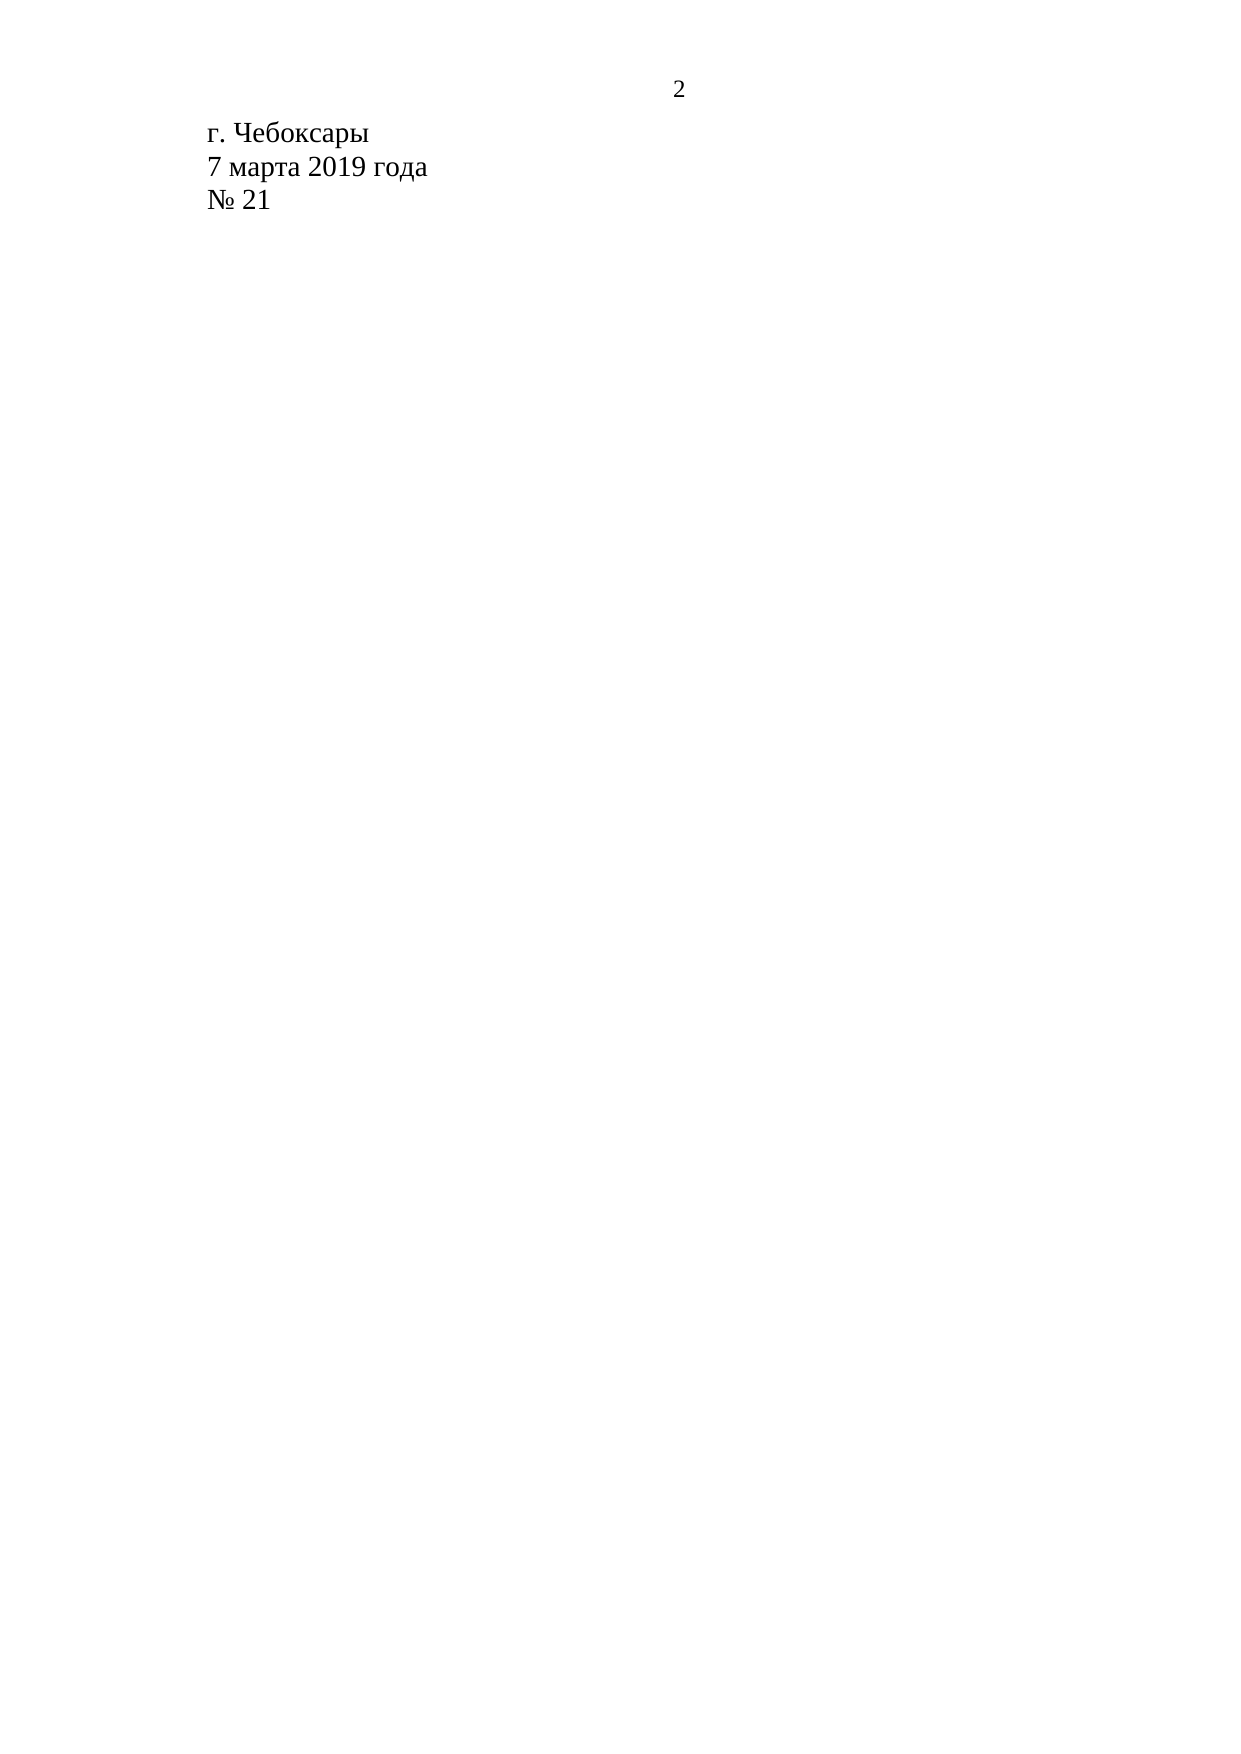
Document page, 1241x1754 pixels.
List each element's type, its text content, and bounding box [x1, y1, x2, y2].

text № 21 [207, 182, 1152, 216]
text 7 марта 2019 года [207, 149, 1152, 182]
text г. Чебоксары [207, 118, 1152, 149]
